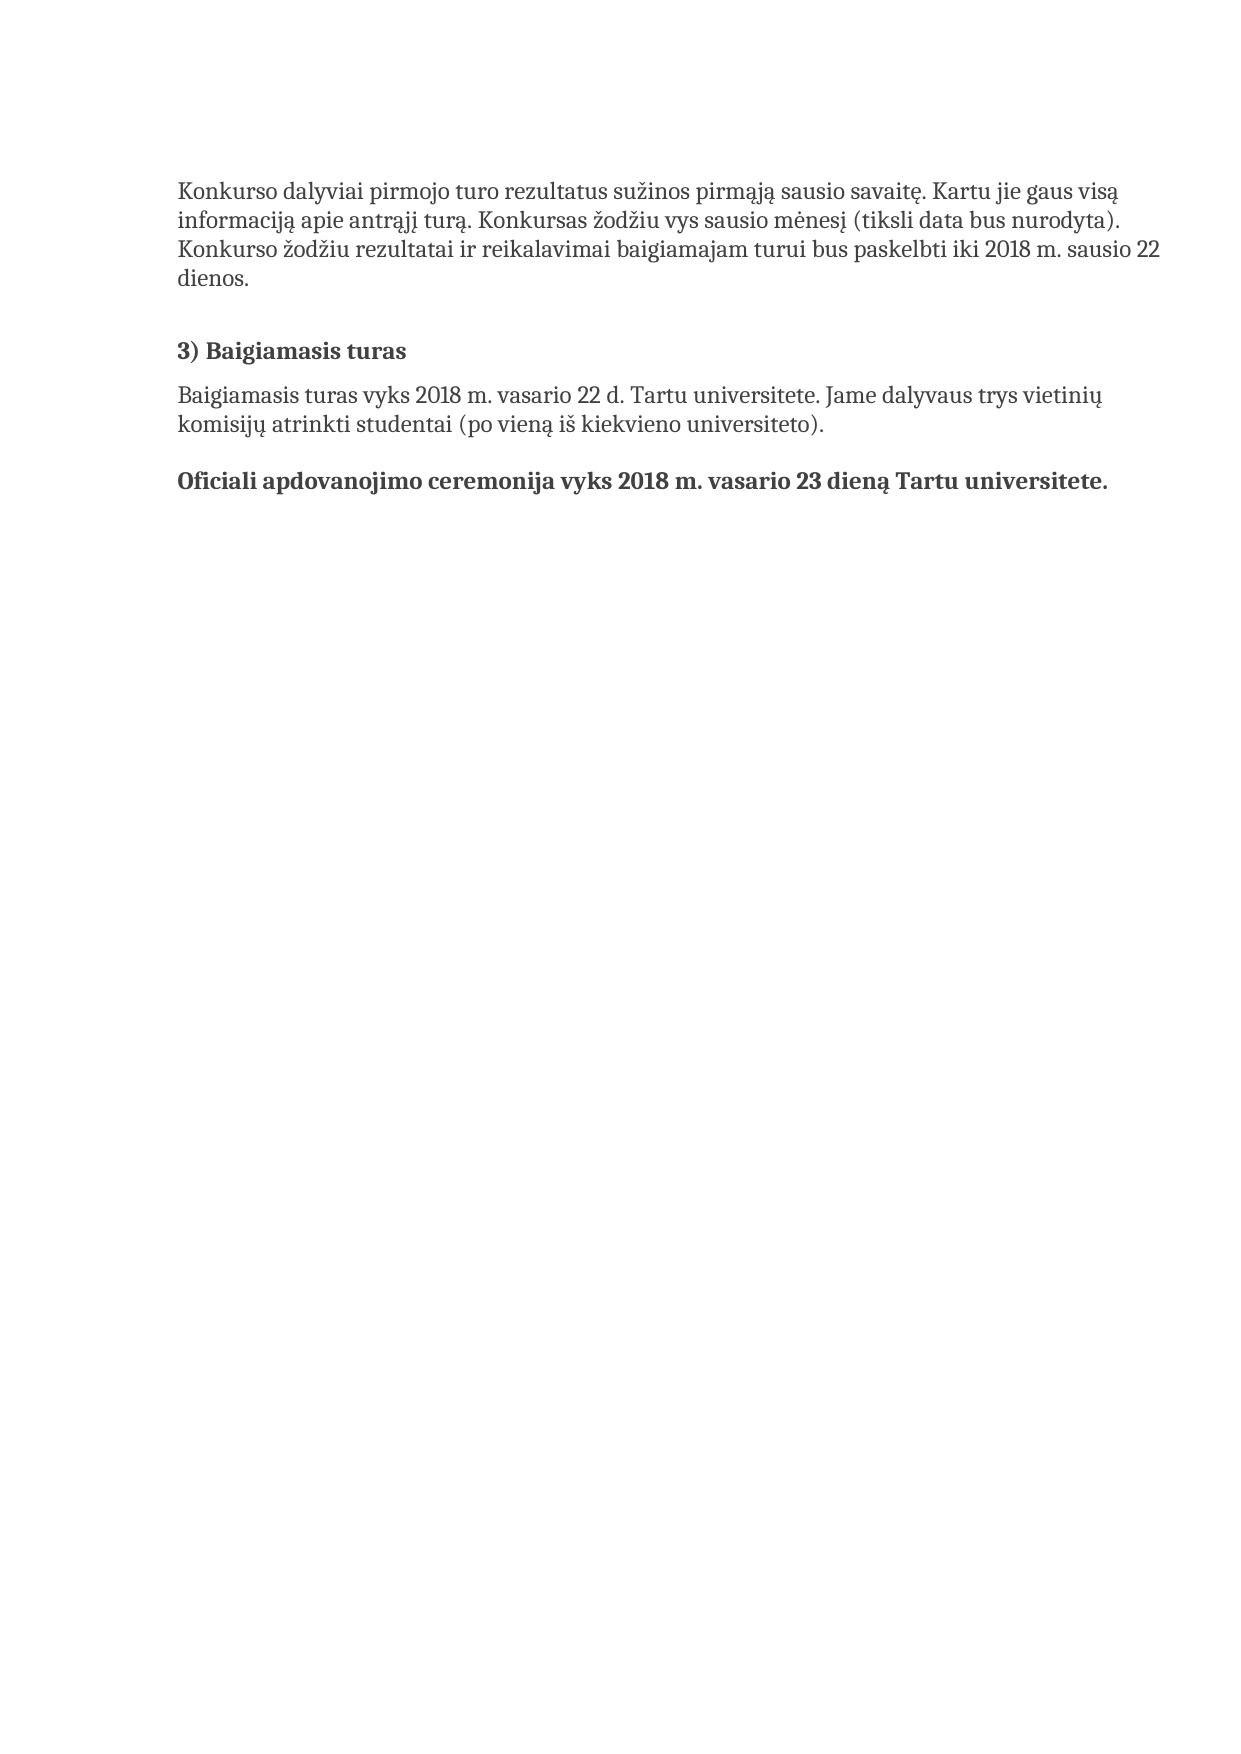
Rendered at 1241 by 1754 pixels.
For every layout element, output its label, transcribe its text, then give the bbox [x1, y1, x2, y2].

text Oficiali apdovanojimo ceremonija vyks 2018 m. vasario 23 dieną Tartu universitete. [177, 438, 1181, 496]
text Baigiamasis turas vyks 2018 m. vasario 22 d. Tartu universitete. Jame dalyvaus trys vietinių komisijų atrinkti studentai (po vieną iš kiekvieno universiteto). [177, 381, 1181, 438]
text Konkurso dalyviai pirmojo turo rezultatus sužinos pirmąją sausio savaitę. Kartu jie gaus visą informaciją apie antrąjį turą. Konkursas žodžiu vys sausio mėnesį (tiksli data bus nurodyta). Konkurso žodžiu rezultatai ir reikalavimai baigiamajam turui bus paskelbti iki 2018 m. sausio 22 dienos. [177, 177, 1181, 292]
text 3) Baigiamasis turas [177, 337, 1181, 365]
